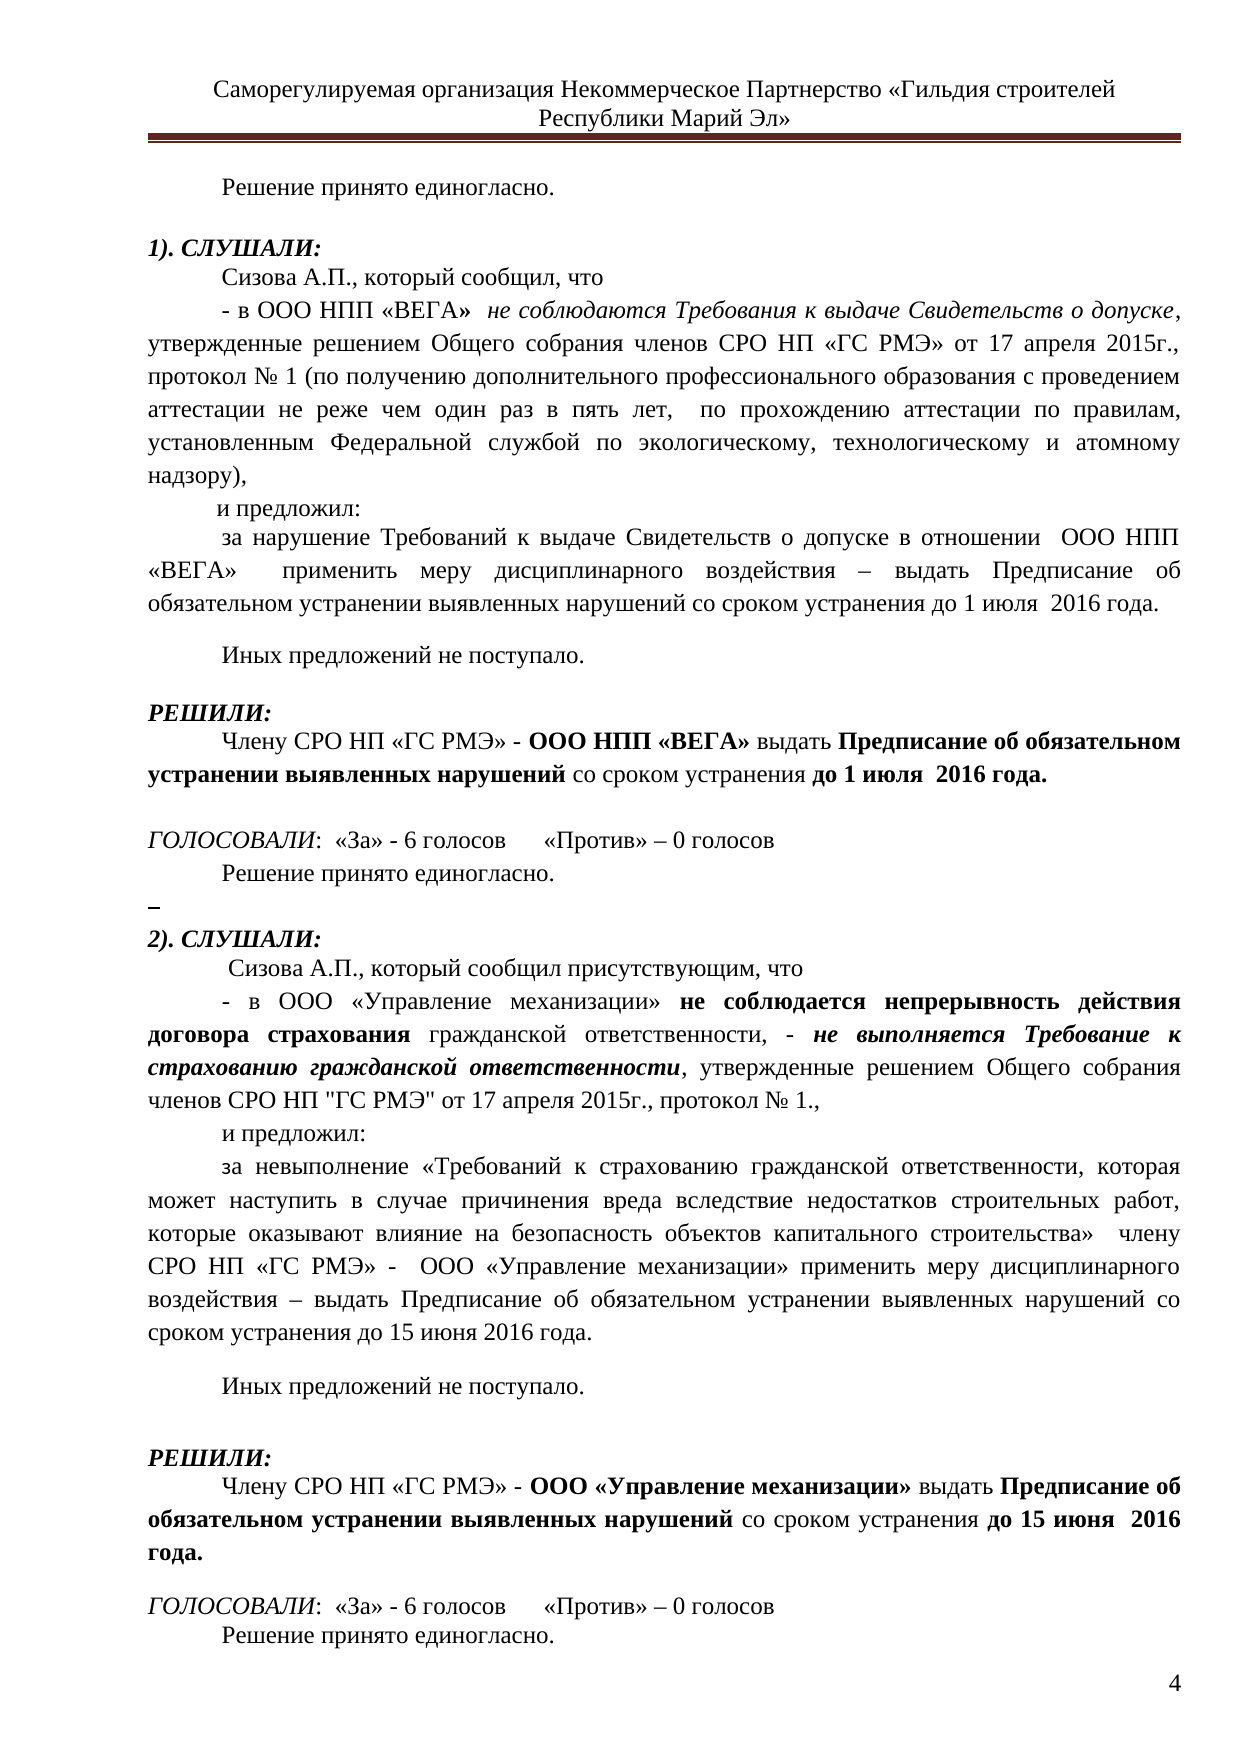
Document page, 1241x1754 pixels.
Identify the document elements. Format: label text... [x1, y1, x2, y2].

text 1). СЛУШАЛИ: [148, 233, 1181, 262]
text и предложил: [148, 493, 1181, 522]
text РЕШИЛИ: [148, 1443, 1181, 1471]
text РЕШИЛИ: [148, 698, 1181, 726]
list Сизова А.П., который сообщил присутствующим, что [148, 953, 1181, 982]
list за невыполнение «Требований к страхованию гражданской ответственности, которая может наступить в случае причинения вреда вследствие недостатков строительных работ, которые оказывают влияние на безопасность объектов капитального строительства» члену СРО НП «ГС РМЭ» - ООО «Управление механизации» применить меру дисциплинарного воздействия – выдать Предписание об обязательном устранении выявленных нарушений со сроком устранения до 15 июня 2016 года. [148, 1151, 1181, 1346]
list за нарушение Требований к выдаче Свидетельств о допуске в отношении ООО НПП «ВЕГА» применить меру дисциплинарного воздействия – выдать Предписание об обязательном устранении выявленных нарушений со сроком устранения до 1 июля 2016 года. [148, 522, 1181, 617]
text ГОЛОСОВАЛИ: «За» - 6 голосов «Против» – 0 голосов [148, 1591, 1181, 1620]
text Решение принято единогласно. [148, 858, 1181, 887]
text Решение принято единогласно. [148, 1620, 1181, 1649]
text Сизова А.П., который сообщил, что [148, 262, 1181, 291]
list и предложил: [148, 1118, 1181, 1147]
text 2). СЛУШАЛИ: [148, 924, 1181, 953]
text - в ООО НПП «ВЕГА» не соблюдаются Требования к выдаче Свидетельств о допуске, утвержденные решением Общего собрания членов СРО НП «ГС РМЭ» от 17 апреля 2015г., протокол № 1 (по получению дополнительного профессионального образования с проведением аттестации не реже чем один раз в пять лет, по прохождению аттестации по правилам, установленным Федеральной службой по экологическому, технологическому и атомному надзору), [148, 295, 1181, 489]
text Иных предложений не поступало. [148, 1371, 1181, 1399]
text ГОЛОСОВАЛИ: «За» - 6 голосов «Против» – 0 голосов [148, 826, 1181, 854]
text Иных предложений не поступало. [148, 640, 1181, 669]
list - в ООО «Управление механизации» не соблюдается непрерывность действия договора страхования гражданской ответственности, - не выполняется Требование к страхованию гражданской ответственности, утвержденные решением Общего собрания членов СРО НП "ГС РМЭ" от 17 апреля 2015г., протокол № 1., [148, 986, 1181, 1114]
list Члену СРО НП «ГС РМЭ» - ООО НПП «ВЕГА» выдать Предписание об обязательном устранении выявленных нарушений со сроком устранения до 1 июля 2016 года. [148, 726, 1181, 788]
text Решение принято единогласно. [148, 172, 1181, 200]
list Члену СРО НП «ГС РМЭ» - ООО «Управление механизации» выдать Предписание об обязательном устранении выявленных нарушений со сроком устранения до 15 июня 2016 года. [148, 1471, 1181, 1566]
